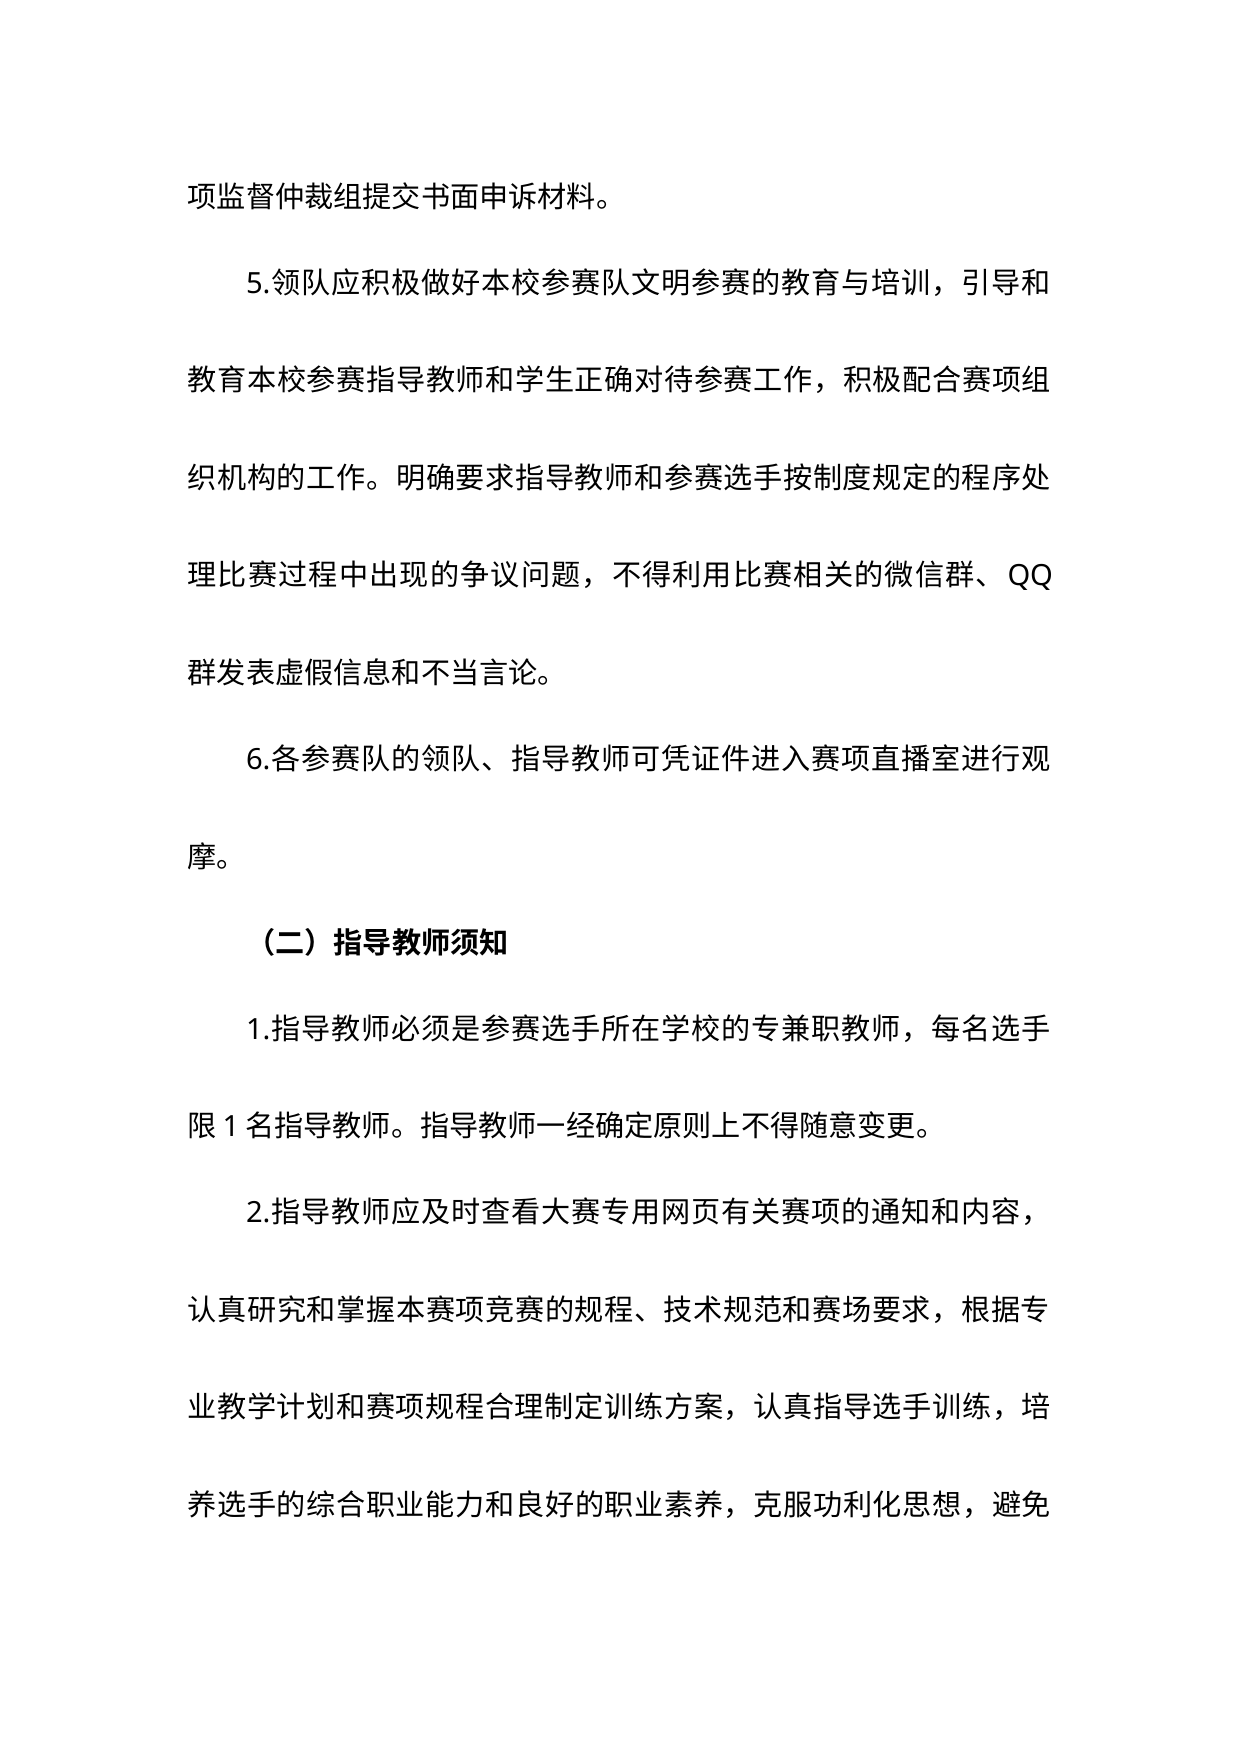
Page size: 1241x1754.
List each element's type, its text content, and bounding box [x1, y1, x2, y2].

text 1.指导教师必须是参赛选手所在学校的专兼职教师，每名选手限1名指导教师。指导教师一经确定原则上不得随意变更。 [187, 994, 1053, 1157]
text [187, 1178, 1053, 1535]
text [187, 162, 1053, 227]
text 6.各参赛队的领队、指导教师可凭证件进入赛项直播室进行观摩。 [187, 724, 1053, 887]
text （二）指导教师须知 [187, 908, 1053, 973]
text 5.领队应积极做好本校参赛队文明参赛的教育与培训，引导和教育本校参赛指导教师和学生正确对待参赛工作，积极配合赛项组织机构的工作。明确要求指导教师和参赛选手按制度规定的程序处理比赛过程中出现的争议问题，不得利用比赛相关的微信群、QQ 群发表虚假信息和不当言论。 [187, 248, 1053, 703]
